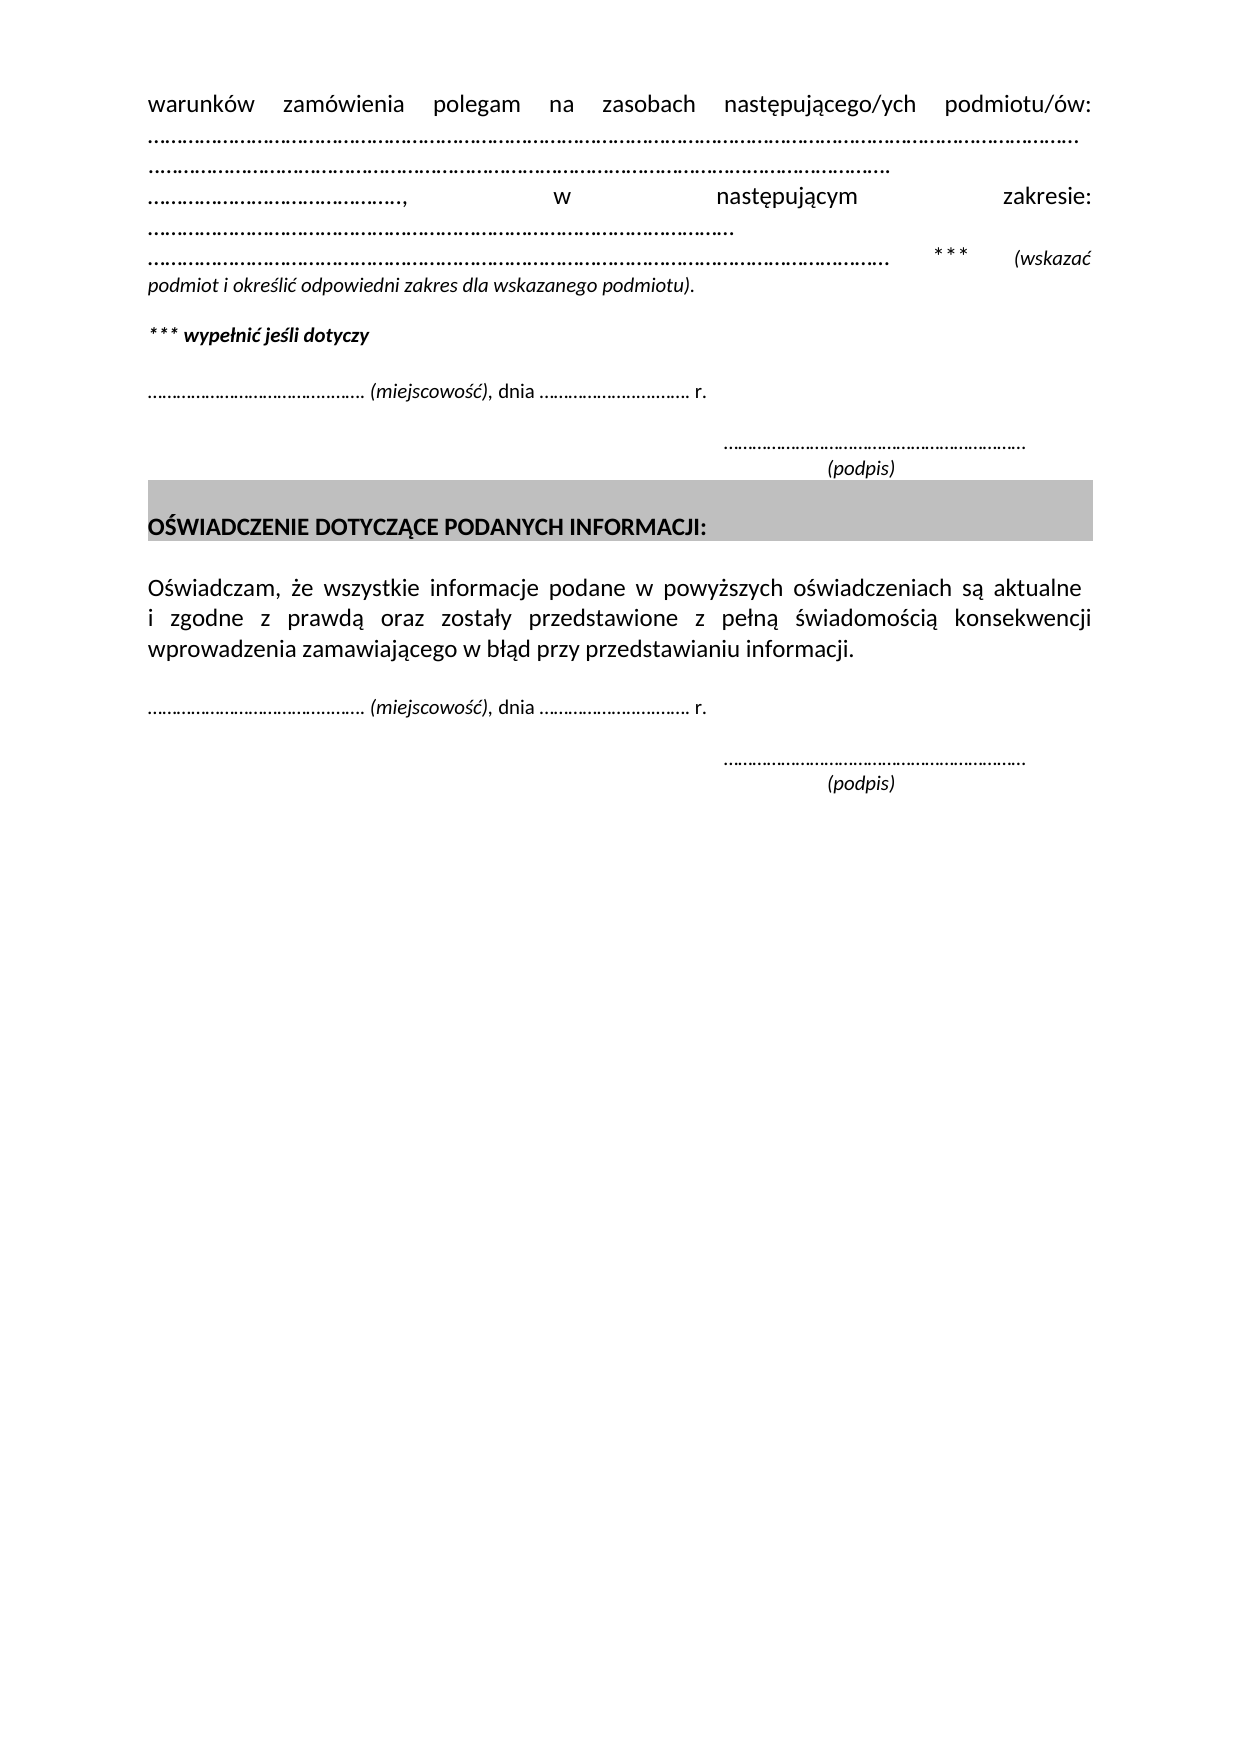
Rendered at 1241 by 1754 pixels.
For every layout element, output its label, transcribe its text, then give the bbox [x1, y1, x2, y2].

text ………………………………………………………………………………………………………………… *** (wskazać podmiot i określić odpowiedni zakres dla wskazanego podmiotu). [148, 241, 1093, 297]
text OŚWIADCZENIE DOTYCZĄCE PODANYCH INFORMACJI: [148, 511, 1093, 541]
text (podpis) [738, 770, 1093, 796]
text *** wypełnić jeśli dotyczy [148, 323, 1093, 348]
text ……………………………………………………… [148, 745, 1093, 770]
text ..……………………………………………………………………………………………………………….…………………………………….., w następującym zakresie: ………………………………………………………………………………………… [148, 150, 1093, 241]
text (podpis) [738, 455, 1093, 480]
text ………………………………..……. (miejscowość), dnia ………………..….……. r. [148, 378, 1093, 404]
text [148, 89, 1093, 150]
text ……………………………………………………… [148, 429, 1093, 455]
text Oświadczam, że wszystkie informacje podane w powyższych oświadczeniach są aktualne i zgodne z prawdą oraz zostały przedstawione z pełną świadomością konsekwencji wprowadzenia zamawiającego w błąd przy przedstawianiu informacji. [148, 572, 1093, 663]
text ………………………………..……. (miejscowość), dnia ………………..….……. r. [148, 694, 1093, 719]
